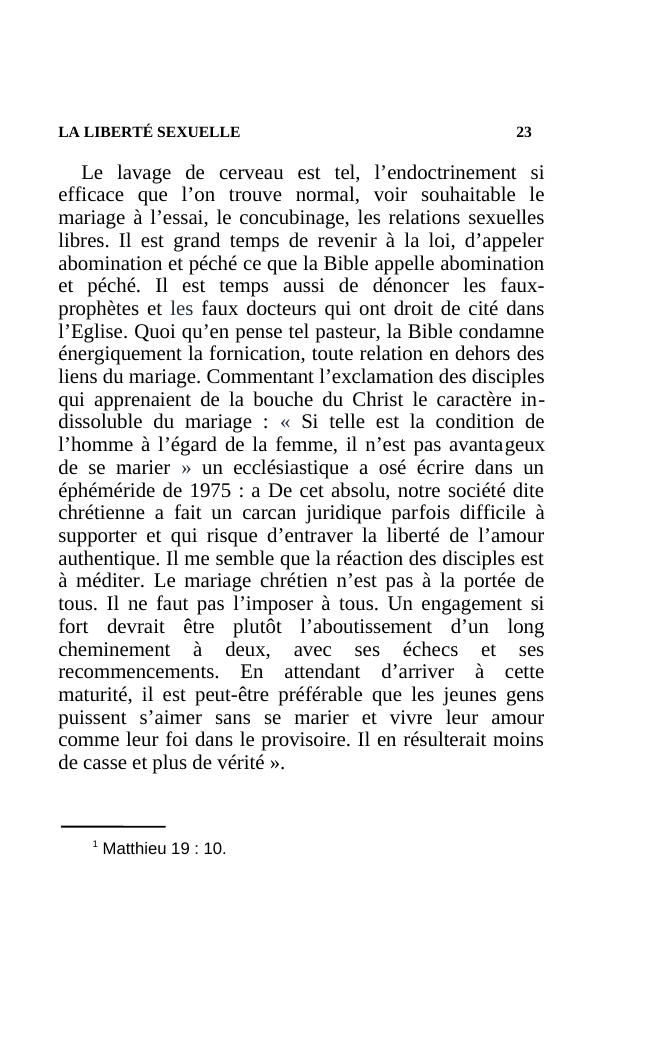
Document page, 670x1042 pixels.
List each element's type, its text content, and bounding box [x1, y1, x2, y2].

text 1 Matthieu 19 : 10. [74, 839, 227, 858]
text LA LIBERTÉ SEXUELLE 23 [58, 122, 545, 139]
text Le lavage de cerveau est tel, l’endoctrinement si efficace que l’on trouve normal, voir souhaitable le mariage à l’essai, le concubinage, les relations sexuelles libres. Il est grand temps de revenir à la loi, d’appeler abomination et péché ce que la Bible appelle abomination et péché. Il est temps aussi de dénoncer les faux-prophètes et les faux docteurs qui ont droit de cité dans l’Eglise. Quoi qu’en pense tel pasteur, la Bible condamne énergiquement la fornication, toute relation en dehors des liens du mariage. Commentant l’exclamation des disciples qui apprenaient de la bouche du Christ le caractère indissoluble du mariage : « Si telle est la condition de l’homme à l’égard de la femme, il n’est pas avantageux de se marier » un ecclésiastique a osé écrire dans un éphéméride de 1975 : a De cet absolu, notre société dite chrétienne a fait un carcan juridique parfois difficile à supporter et qui risque d’entraver la liberté de l’amour authentique. Il me semble que la réaction des disciples est à méditer. Le mariage chrétien n’est pas à la portée de tous. Il ne faut pas l’imposer à tous. Un engagement si fort devrait être plutôt l’aboutissement d’un long cheminement à deux, avec ses échecs et ses recommencements. En attendant d’arriver à cette maturité, il est peut-être préférable que les jeunes gens puissent s’aimer sans se marier et vivre leur amour comme leur foi dans le provisoire. Il en résulterait moins de casse et plus de vérité ». [58, 161, 545, 774]
